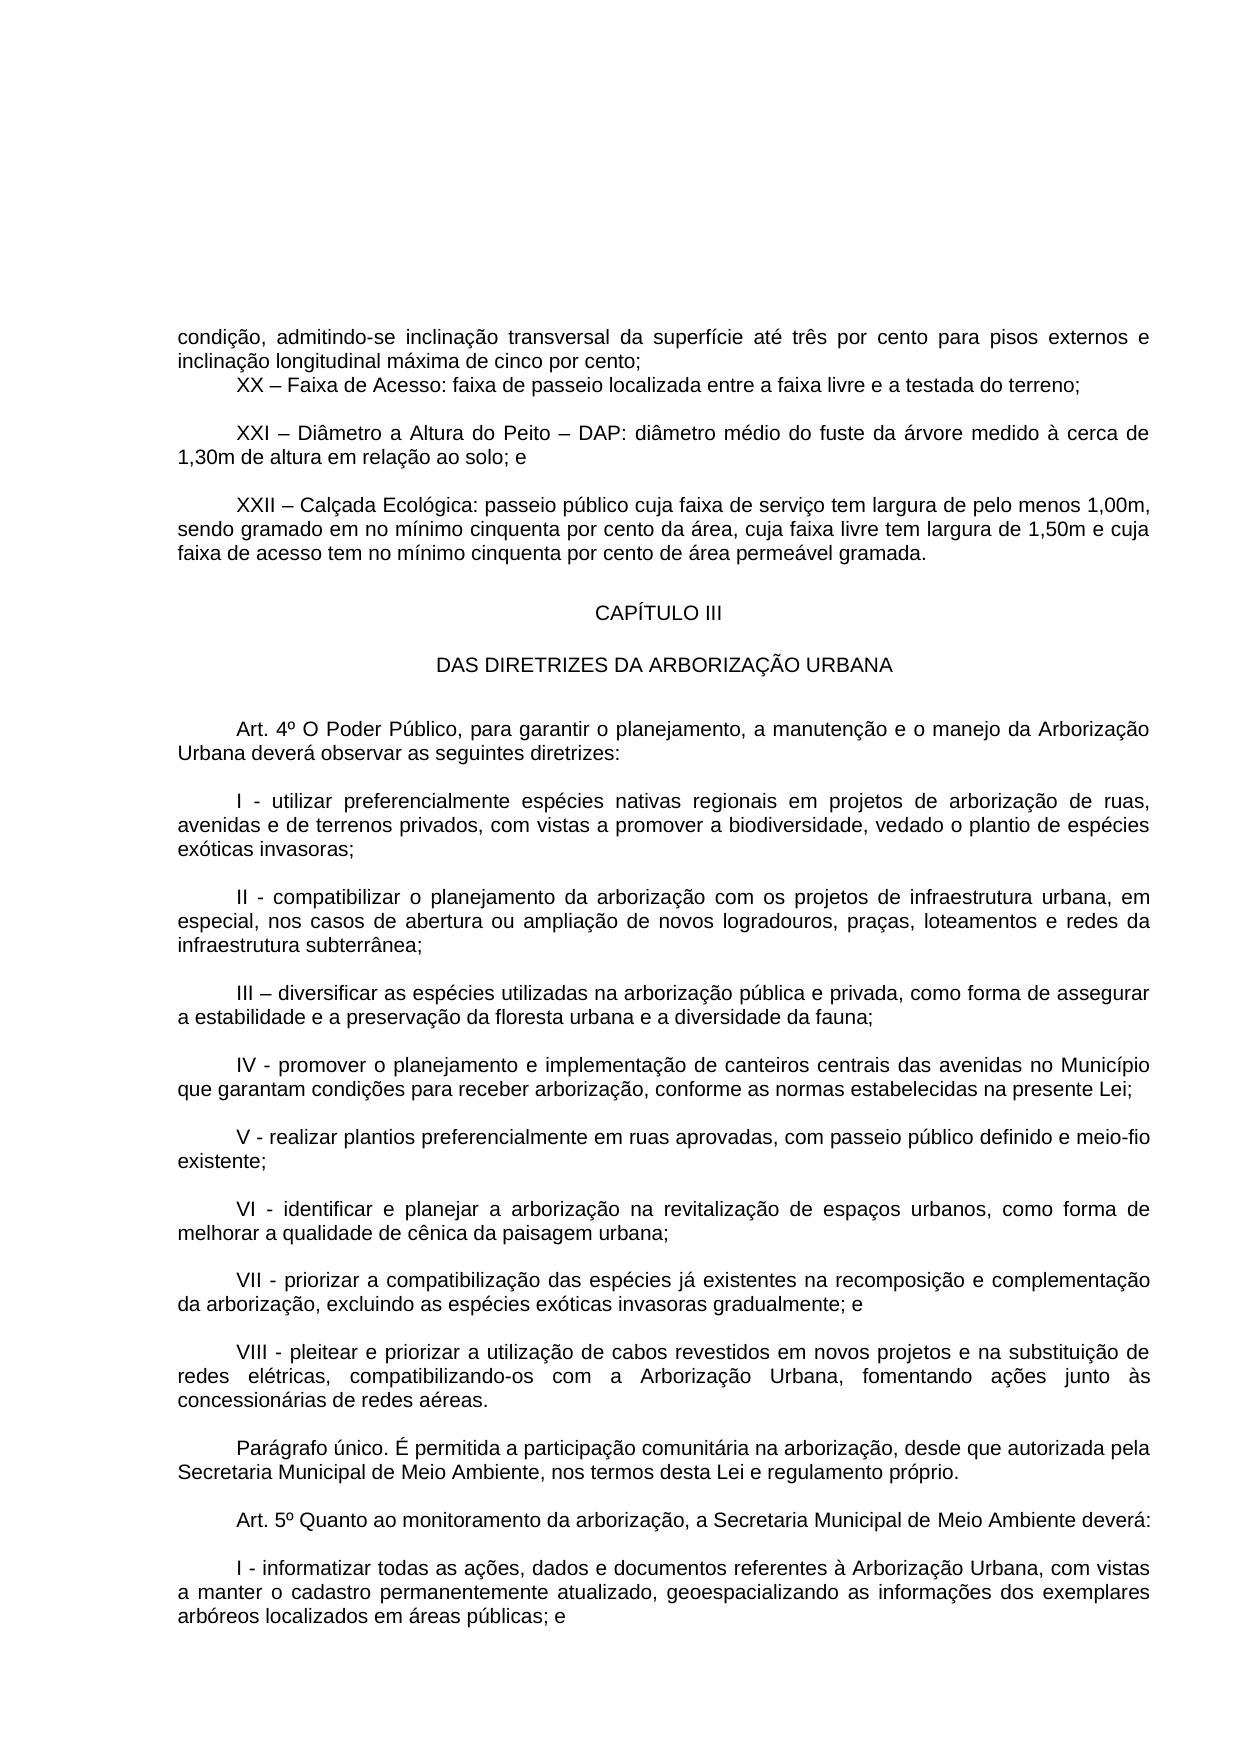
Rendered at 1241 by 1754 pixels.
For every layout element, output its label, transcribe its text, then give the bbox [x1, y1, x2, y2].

text V - realizar plantios preferencialmente em ruas aprovadas, com passeio público definido e meio-fio existente; [177, 1124, 1152, 1172]
text I - informatizar todas as ações, dados e documentos referentes à Arborização Urbana, com vistas a manter o cadastro permanentemente atualizado, geoespacializando as informações dos exemplares arbóreos localizados em áreas públicas; e [177, 1556, 1152, 1628]
text VIII - pleitear e priorizar a utilização de cabos revestidos em novos projetos e na substituição de redes elétricas, compatibilizando-os com a Arborização Urbana, fomentando ações junto às concessionárias de redes aéreas. [177, 1340, 1152, 1412]
text XXI – Diâmetro a Altura do Peito – DAP: diâmetro médio do fuste da árvore medido à cerca de 1,30m de altura em relação ao solo; e [177, 421, 1152, 468]
text Parágrafo único. É permitida a participação comunitária na arborização, desde que autorizada pela Secretaria Municipal de Meio Ambiente, nos termos desta Lei e regulamento próprio. [177, 1436, 1152, 1484]
text DAS DIRETRIZES DA ARBORIZAÇÃO URBANA [177, 653, 1152, 677]
text III – diversificar as espécies utilizadas na arborização pública e privada, como forma de assegurar a estabilidade e a preservação da floresta urbana e a diversidade da fauna; [177, 981, 1152, 1029]
text Art. 5º Quanto ao monitoramento da arborização, a Secretaria Municipal de Meio Ambiente deverá: [177, 1508, 1152, 1532]
text XX – Faixa de Acesso: faixa de passeio localizada entre a faixa livre e a testada do terreno; [177, 373, 1152, 397]
text Art. 4º O Poder Público, para garantir o planejamento, a manutenção e o manejo da Arborização Urbana deverá observar as seguintes diretrizes: [177, 717, 1152, 765]
text VI - identificar e planejar a arborização na revitalização de espaços urbanos, como forma de melhorar a qualidade de cênica da paisagem urbana; [177, 1196, 1152, 1244]
text CAPÍTULO III [177, 601, 1152, 625]
text I - utilizar preferencialmente espécies nativas regionais em projetos de arborização de ruas, avenidas e de terrenos privados, com vistas a promover a biodiversidade, vedado o plantio de espécies exóticas invasoras; [177, 789, 1152, 861]
text XXII – Calçada Ecológica: passeio público cuja faixa de serviço tem largura de pelo menos 1,00m, sendo gramado em no mínimo cinquenta por cento da área, cuja faixa livre tem largura de 1,50m e cuja faixa de acesso tem no mínimo cinquenta por cento de área permeável gramada. [177, 492, 1152, 564]
text IV - promover o planejamento e implementação de canteiros centrais das avenidas no Município que garantam condições para receber arborização, conforme as normas estabelecidas na presente Lei; [177, 1053, 1152, 1101]
text VII - priorizar a compatibilização das espécies já existentes na recomposição e complementação da arborização, excluindo as espécies exóticas invasoras gradualmente; e [177, 1268, 1152, 1316]
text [177, 325, 1152, 373]
text II - compatibilizar o planejamento da arborização com os projetos de infraestrutura urbana, em especial, nos casos de abertura ou ampliação de novos logradouros, praças, loteamentos e redes da infraestrutura subterrânea; [177, 885, 1152, 957]
